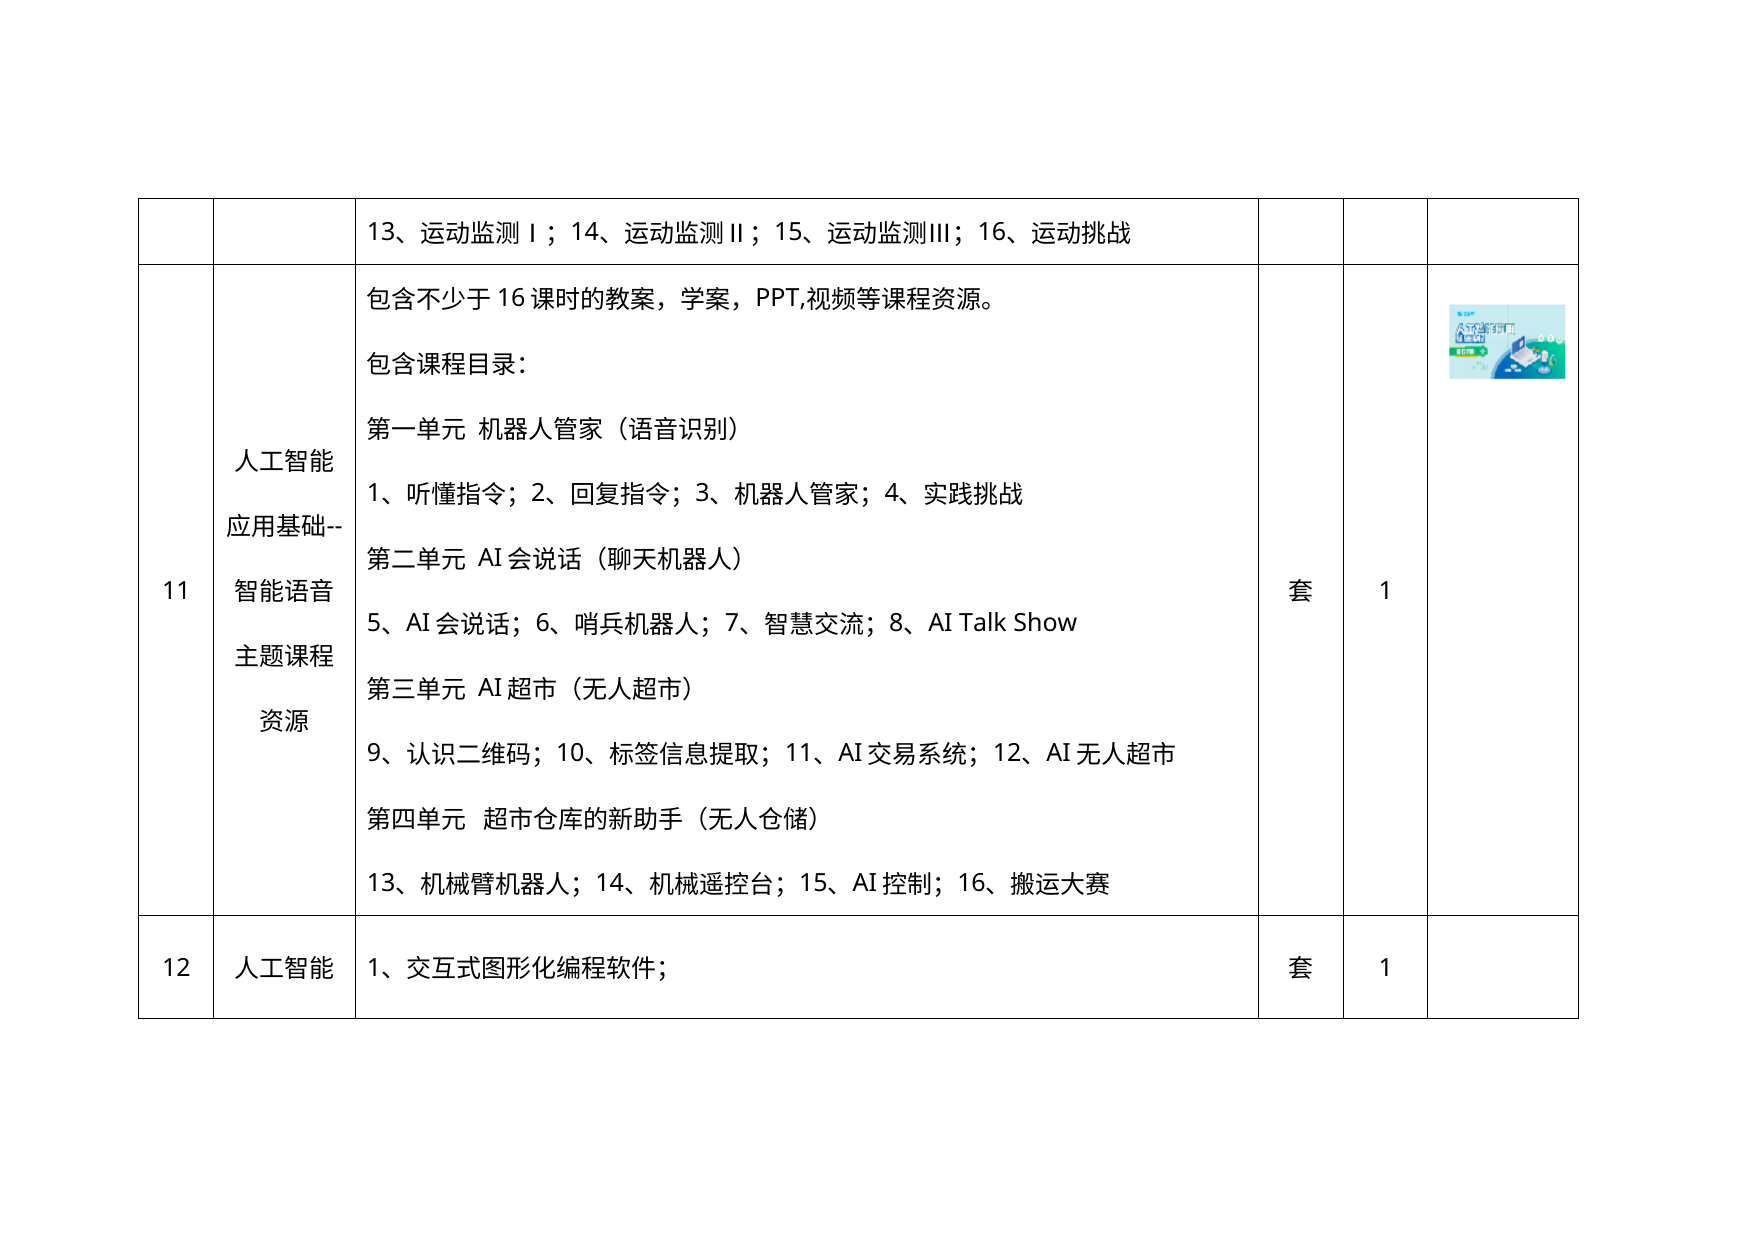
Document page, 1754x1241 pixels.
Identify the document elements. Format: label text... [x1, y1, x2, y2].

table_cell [356, 199, 1258, 264]
table_cell 人工智能应用基础--智能语音主题课程资源 [214, 265, 355, 915]
table_cell [1428, 199, 1578, 264]
table_cell 包含不少于16课时的教案，学案，PPT,视频等课程资源。 包含课程目录： 第一单元 机器人管家（语音识别） 1、听懂指令；2、回复指令；3、机器人管家；4、实践挑战 第二单元 AI会说话（聊天机器人） 5、AI会说话；6、哨兵机器人；7、智慧交流；8、AI Talk Show 第三单元 AI超市（无人超市） 9、认识二维码；10、标签信息提取；11、AI交易系统；12、AI无人超市 第四单元 超市仓库的新助手（无人仓储） 13、机械臂机器人；14、机械遥控台；15、AI控制；16、搬运大赛 [356, 265, 1258, 915]
table_cell 12 [139, 916, 213, 1018]
table_cell 人工智能应用编程软件 [214, 916, 355, 1018]
table_cell 10 [139, 199, 213, 264]
table_cell 1 [1344, 916, 1427, 1018]
table_cell 套 [1259, 916, 1343, 1018]
picture [1447, 302, 1569, 382]
table_cell 套 [1259, 265, 1343, 915]
table_cell [1428, 916, 1578, 1018]
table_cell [214, 199, 355, 264]
table_cell 套 [1259, 199, 1343, 264]
table_cell [1428, 265, 1578, 915]
table_cell 11 [139, 265, 213, 915]
table_cell 1 [1344, 199, 1427, 264]
table_cell 1 [1344, 265, 1427, 915]
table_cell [356, 916, 1258, 1018]
